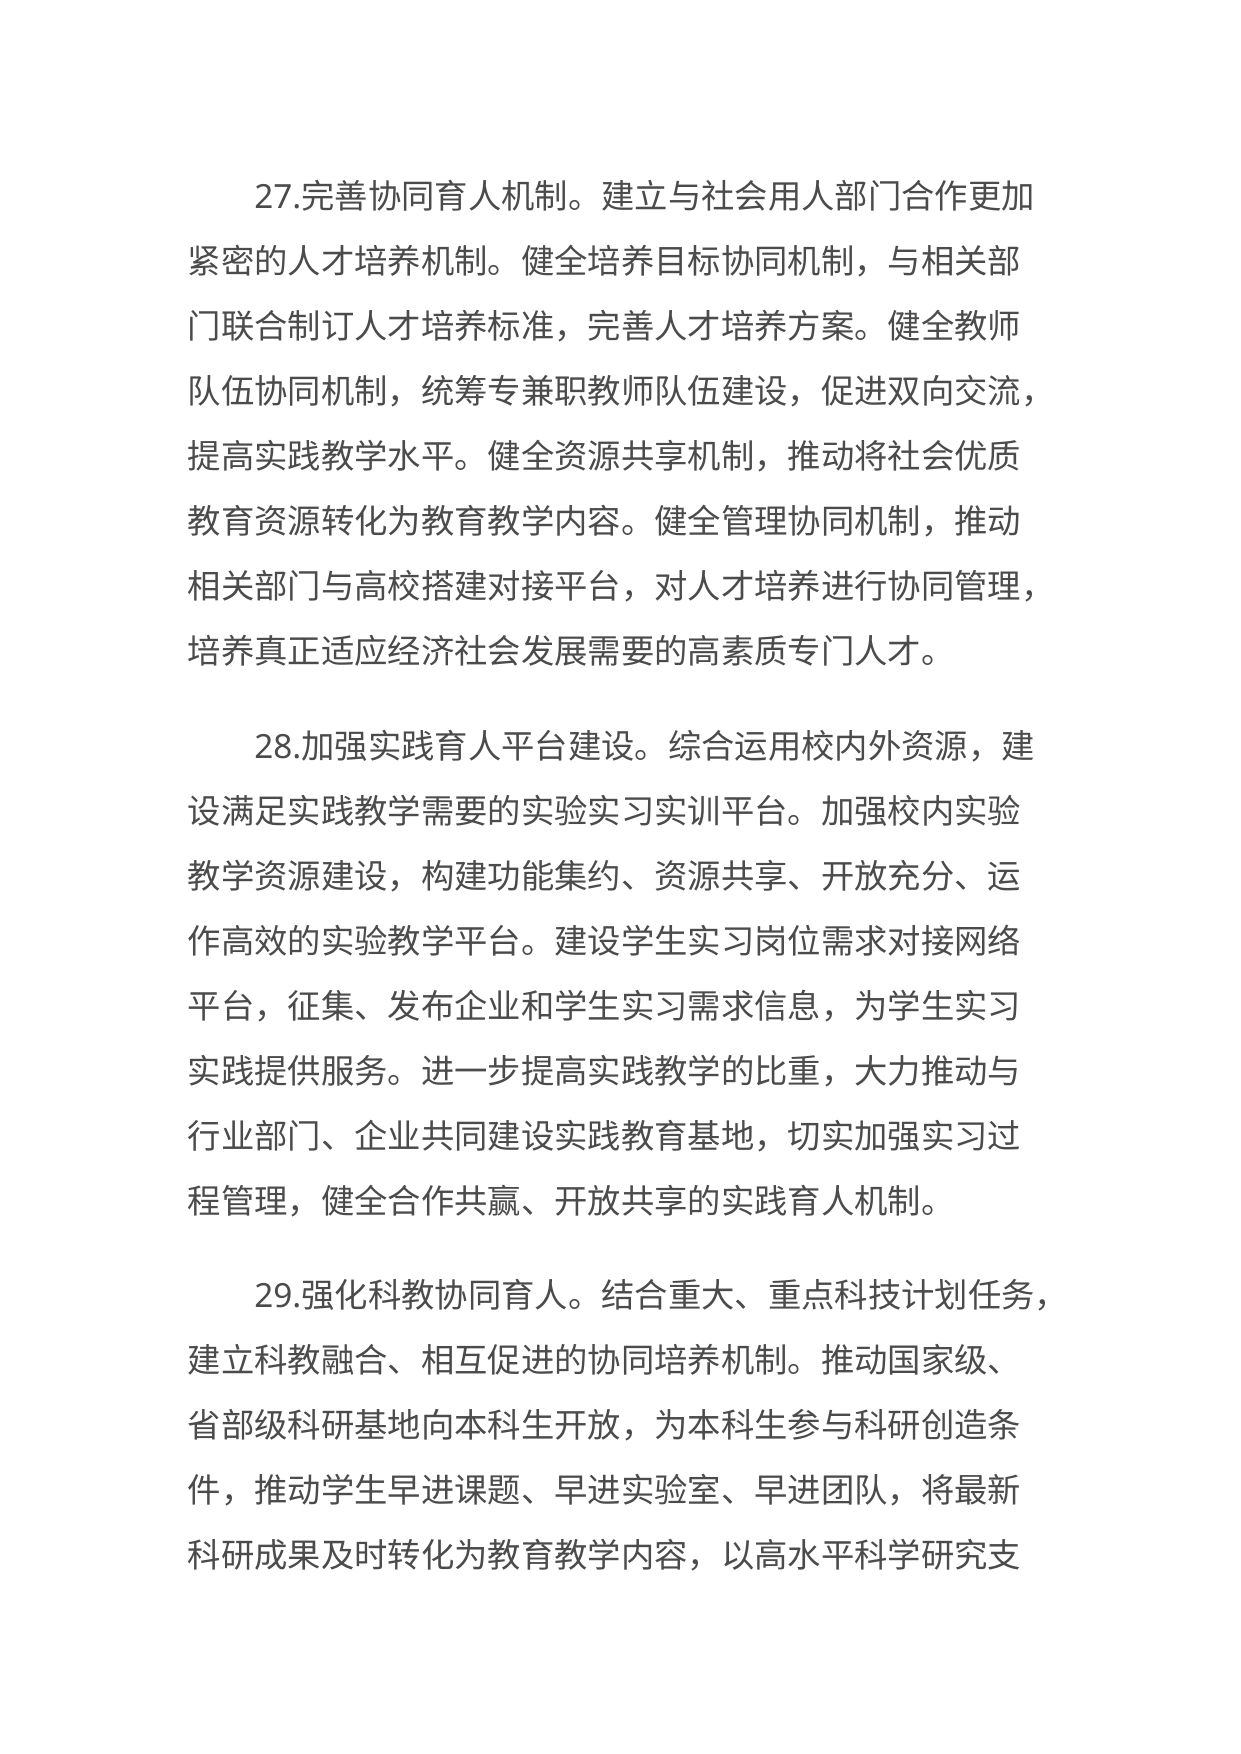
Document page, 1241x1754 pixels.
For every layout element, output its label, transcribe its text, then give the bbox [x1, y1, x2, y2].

text 27.完善协同育人机制。建立与社会用人部门合作更加紧密的人才培养机制。健全培养目标协同机制，与相关部门联合制订人才培养标准，完善人才培养方案。健全教师队伍协同机制，统筹专兼职教师队伍建设，促进双向交流，提高实践教学水平。健全资源共享机制，推动将社会优质教育资源转化为教育教学内容。健全管理协同机制，推动相关部门与高校搭建对接平台，对人才培养进行协同管理，培养真正适应经济社会发展需要的高素质专门人才。 [187, 162, 1053, 682]
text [187, 1260, 1053, 1585]
text 28.加强实践育人平台建设。综合运用校内外资源，建设满足实践教学需要的实验实习实训平台。加强校内实验教学资源建设，构建功能集约、资源共享、开放充分、运作高效的实验教学平台。建设学生实习岗位需求对接网络平台，征集、发布企业和学生实习需求信息，为学生实习实践提供服务。进一步提高实践教学的比重，大力推动与行业部门、企业共同建设实践教育基地，切实加强实习过程管理，健全合作共赢、开放共享的实践育人机制。 [187, 711, 1053, 1231]
